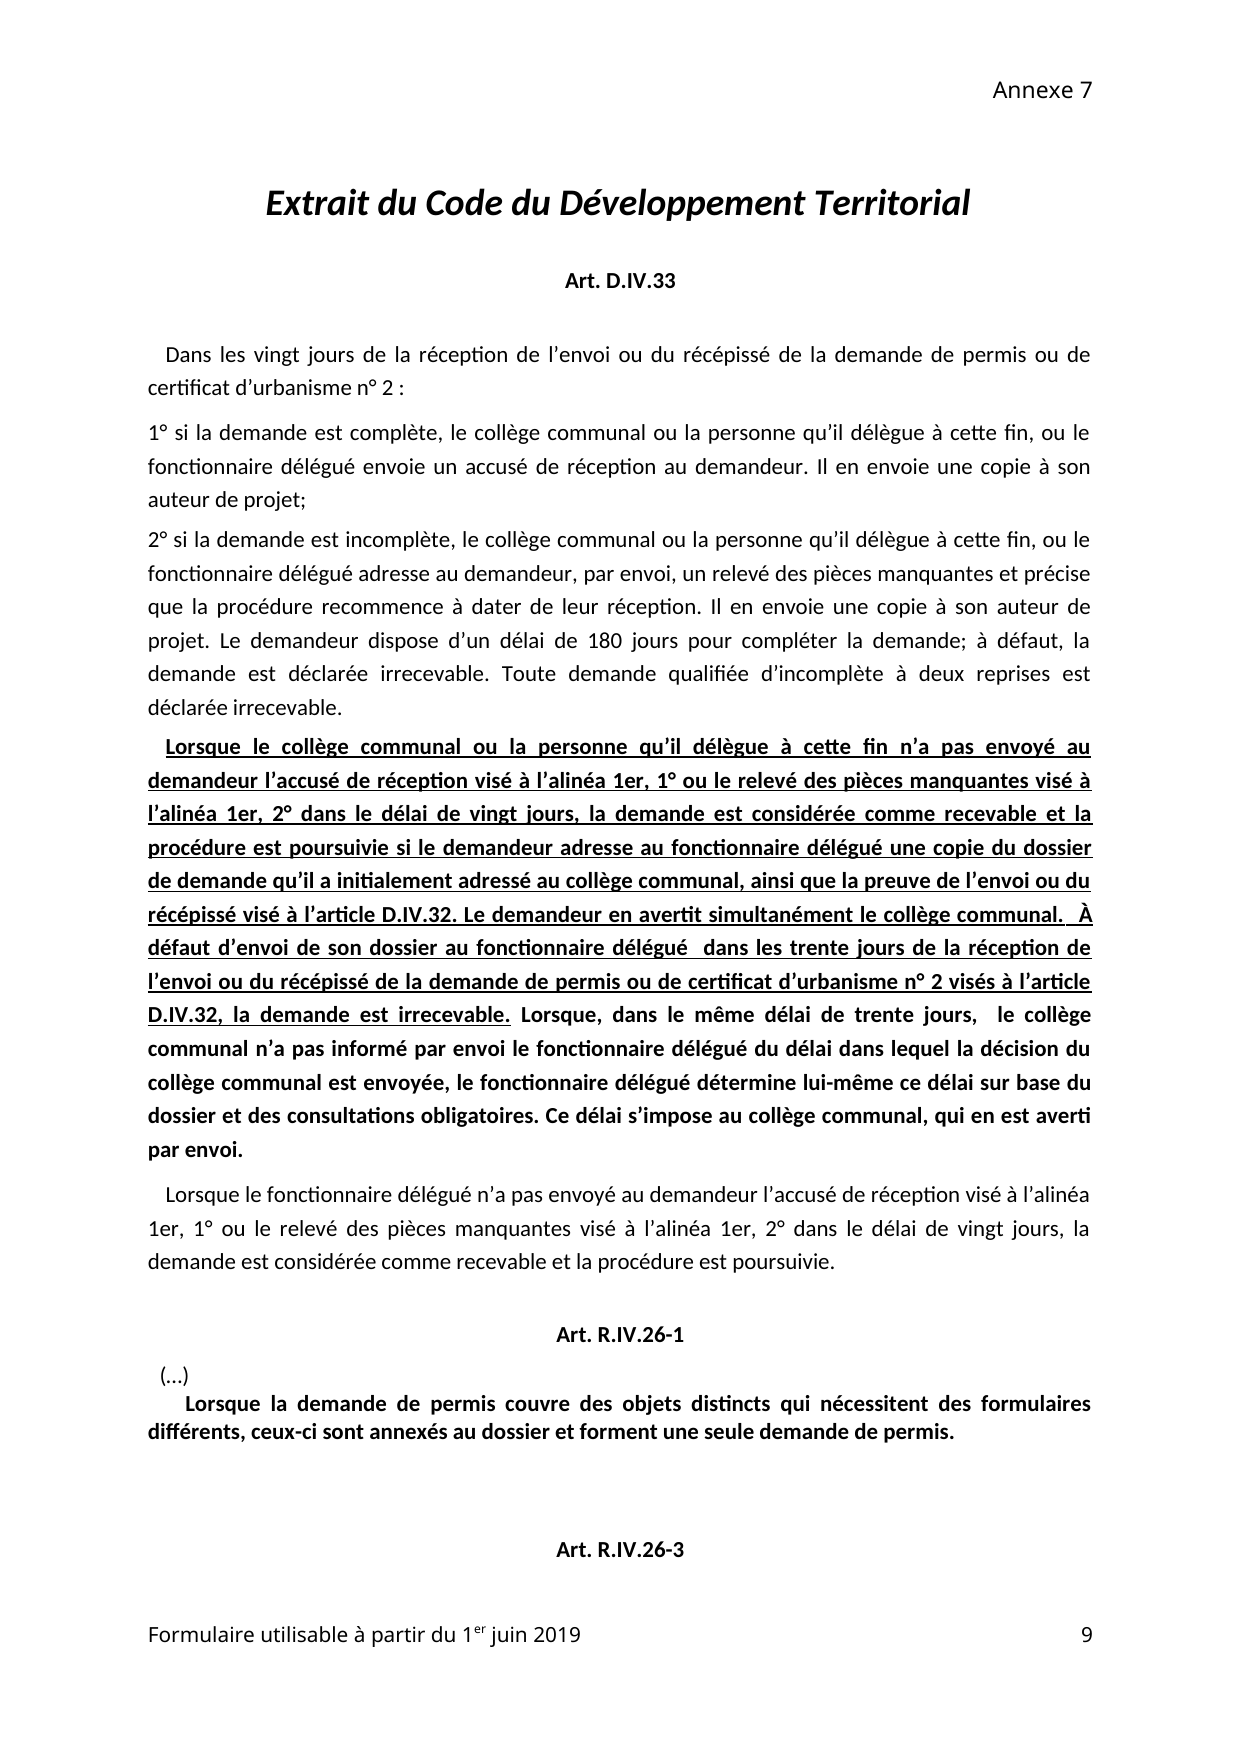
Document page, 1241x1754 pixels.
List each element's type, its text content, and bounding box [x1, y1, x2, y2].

text Dans les vingt jours de la réception de l’envoi ou du récépissé de la demande de permis ou de certificat d’urbanisme n° 2 : [148, 340, 1093, 401]
text Lorsque la demande de permis couvre des objets distincts qui nécessitent des formulaires différents, ceux-ci sont annexés au dossier et forment une seule demande de permis. [148, 1389, 1093, 1445]
text Art. R.IV.26-3 [148, 1536, 1093, 1564]
text 2° si la demande est incomplète, le collège communal ou la personne qu’il délègue à cette fin, ou le fonctionnaire délégué adresse au demandeur, par envoi, un relevé des pièces manquantes et précise que la procédure recommence à dater de leur réception. Il en envoie une copie à son auteur de projet. Le demandeur dispose d’un délai de 180 jours pour compléter la demande; à défaut, la demande est déclarée irrecevable. Toute demande qualifiée d’incomplète à deux reprises est déclarée irrecevable. [148, 525, 1093, 721]
text Art. D.IV.33 [148, 266, 1093, 294]
text Lorsque le collège communal ou la personne qu’il délègue à cette fin n’a pas envoyé au demandeur l’accusé de réception visé à l’alinéa 1er, 1° ou le relevé des pièces manquantes visé à l’alinéa 1er, 2° dans le délai de vingt jours, la demande est considérée comme recevable et la procédure est poursuivie si le demandeur adresse au fonctionnaire délégué une copie du dossier de demande qu’il a initialement adressé au collège communal, ainsi que la preuve de l’envoi ou du récépissé visé à l’article D.IV.32. Le demandeur en avertit simultanément le collège communal. À défaut d’envoi de son dossier au fonctionnaire délégué dans les trente jours de la réception de l’envoi ou du récépissé de la demande de permis ou de certificat d’urbanisme n° 2 visés à l’article D.IV.32, la demande est irrecevable. Lorsque, dans le même délai de trente jours, le collège communal n’a pas informé par envoi le fonctionnaire délégué du délai dans lequel la décision du collège communal est envoyée, le fonctionnaire délégué détermine lui-même ce délai sur base du dossier et des consultations obligatoires. Ce délai s’impose au collège communal, qui en est averti par envoi. [148, 732, 1093, 823]
text Lorsque le collège communal ou la personne qu’il délègue à cette fin n’a pas envoyé au demandeur l’accusé de réception visé à l’alinéa 1er, 1° ou le relevé des pièces manquantes visé à l’alinéa 1er, 2° dans le délai de vingt jours, la demande est considérée comme recevable et la procédure est poursuivie si le demandeur adresse au fonctionnaire délégué une copie du dossier de demande qu’il a initialement adressé au collège communal, ainsi que la preuve de l’envoi ou du récépissé visé à l’article D.IV.32. Le demandeur en avertit simultanément le collège communal. À défaut d’envoi de son dossier au fonctionnaire délégué dans les trente jours de la réception de l’envoi ou du récépissé de la demande de permis ou de certificat d’urbanisme n° 2 visés à l’article D.IV.32, la demande est irrecevable. Lorsque, dans le même délai de trente jours, le collège communal n’a pas informé par envoi le fonctionnaire délégué du délai dans lequel la décision du collège communal est envoyée, le fonctionnaire délégué détermine lui-même ce délai sur base du dossier et des consultations obligatoires. Ce délai s’impose au collège communal, qui en est averti par envoi. [148, 925, 1093, 1163]
text Art. R.IV.26-1 [148, 1321, 1093, 1348]
text Extrait du Code du Développement Territorial [148, 179, 1093, 225]
text (…) [148, 1361, 1093, 1389]
text Lorsque le fonctionnaire délégué n’a pas envoyé au demandeur l’accusé de réception visé à l’alinéa 1er, 1° ou le relevé des pièces manquantes visé à l’alinéa 1er, 2° dans le délai de vingt jours, la demande est considérée comme recevable et la procédure est poursuivie. [148, 1180, 1093, 1275]
text 1° si la demande est complète, le collège communal ou la personne qu’il délègue à cette fin, ou le fonctionnaire délégué envoie un accusé de réception au demandeur. Il en envoie une copie à son auteur de projet; [148, 418, 1093, 514]
